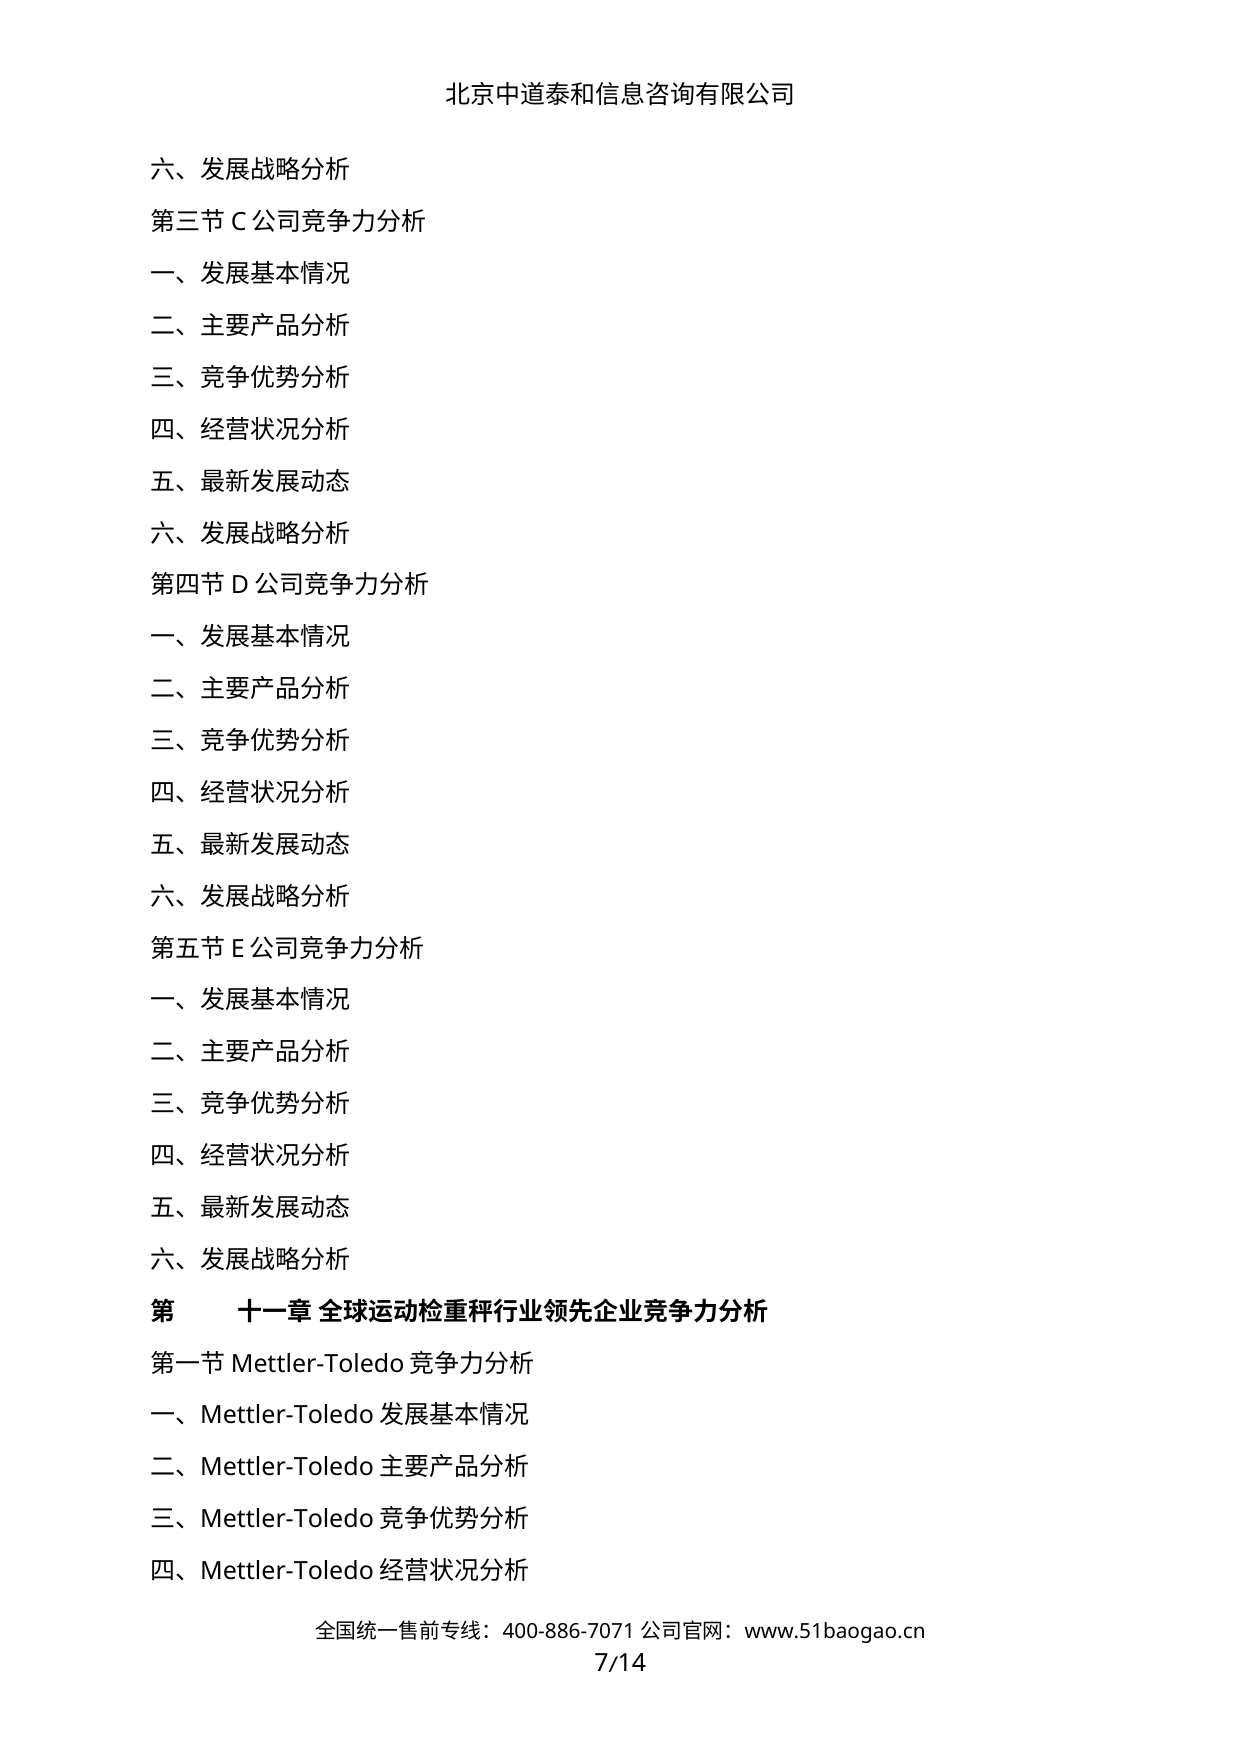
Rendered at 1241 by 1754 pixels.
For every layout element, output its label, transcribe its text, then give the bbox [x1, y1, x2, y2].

text 三、竞争优势分析 [150, 357, 1090, 394]
text 一、发展基本情况 [150, 617, 1090, 653]
text 二、主要产品分析 [150, 1032, 1090, 1068]
text 一、Mettler-Toledo发展基本情况 [150, 1395, 1090, 1431]
text 六、发展战略分析 [150, 150, 1090, 186]
text 一、发展基本情况 [150, 254, 1090, 290]
text 二、Mettler-Toledo主要产品分析 [150, 1447, 1090, 1483]
text 四、经营状况分析 [150, 1136, 1090, 1172]
text 三、竞争优势分析 [150, 1084, 1090, 1120]
text 四、Mettler-Toledo经营状况分析 [150, 1551, 1090, 1587]
text 二、主要产品分析 [150, 669, 1090, 705]
text 二、主要产品分析 [150, 306, 1090, 342]
text 六、发展战略分析 [150, 876, 1090, 912]
text 第三节 C公司竞争力分析 [150, 202, 1090, 238]
text 第一节 Mettler-Toledo竞争力分析 [150, 1343, 1090, 1379]
text 第 十一章 全球运动检重秤行业领先企业竞争力分析 [150, 1291, 1090, 1327]
text 五、最新发展动态 [150, 461, 1090, 497]
text 一、发展基本情况 [150, 980, 1090, 1016]
text 六、发展战略分析 [150, 513, 1090, 549]
text 第四节 D公司竞争力分析 [150, 565, 1090, 601]
text 六、发展战略分析 [150, 1239, 1090, 1276]
text 三、Mettler-Toledo竞争优势分析 [150, 1499, 1090, 1535]
text 三、竞争优势分析 [150, 721, 1090, 757]
text 四、经营状况分析 [150, 772, 1090, 809]
text 五、最新发展动态 [150, 1187, 1090, 1224]
text 第五节 E公司竞争力分析 [150, 928, 1090, 964]
text 四、经营状况分析 [150, 409, 1090, 446]
text 五、最新发展动态 [150, 824, 1090, 861]
